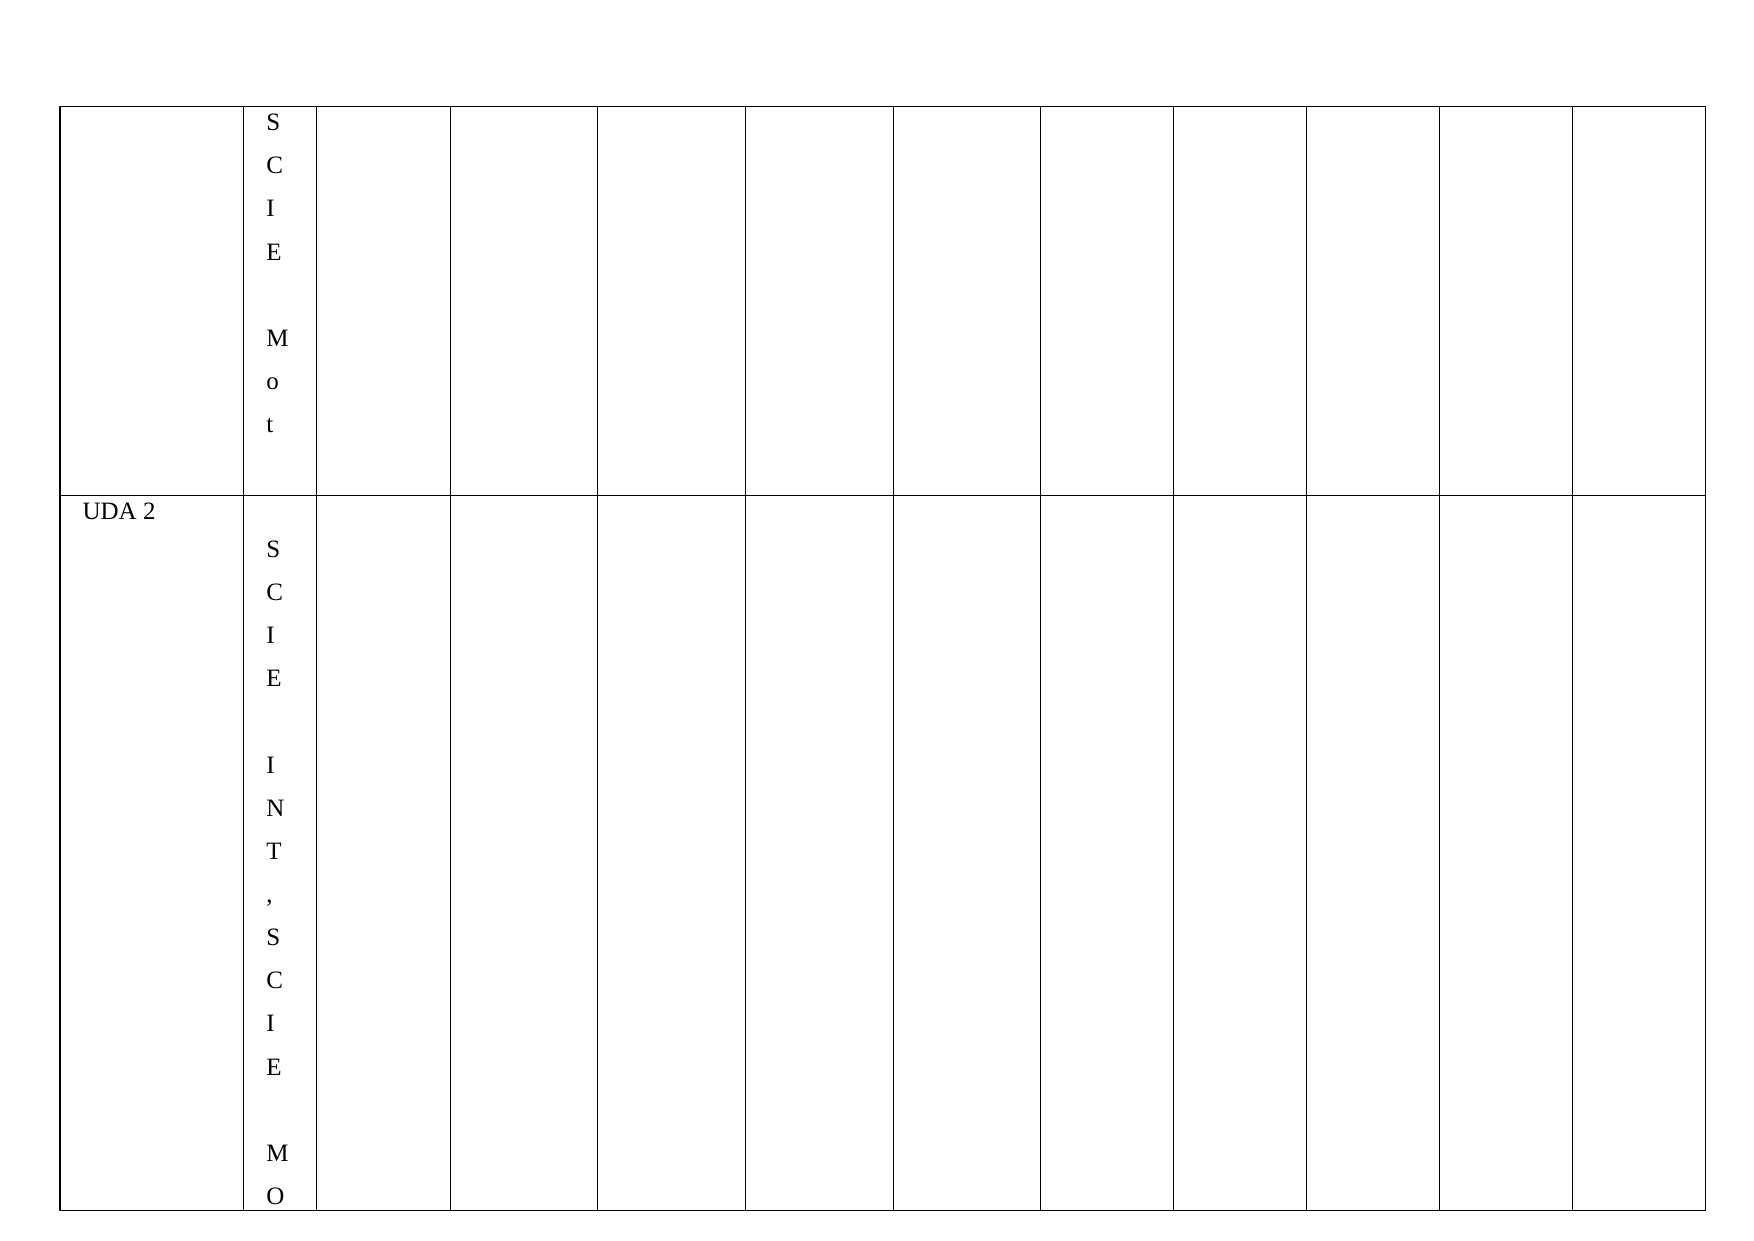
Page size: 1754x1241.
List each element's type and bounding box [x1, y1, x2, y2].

table_cell [598, 107, 745, 495]
table_cell [1573, 496, 1705, 1210]
table_cell [746, 107, 893, 495]
table_cell [746, 496, 893, 1210]
table_cell [1174, 107, 1306, 495]
table_cell [1307, 496, 1439, 1210]
table_cell [1041, 496, 1173, 1210]
table_cell [1041, 107, 1173, 495]
table_cell [244, 107, 316, 495]
table_cell [317, 107, 450, 495]
table_cell [244, 496, 316, 1210]
table_cell [451, 496, 597, 1210]
table_cell [1307, 107, 1439, 495]
table_cell [317, 496, 450, 1210]
table_cell [1440, 496, 1572, 1210]
table_cell [1174, 496, 1306, 1210]
table_cell [894, 496, 1040, 1210]
table_cell [894, 107, 1040, 495]
table_cell [61, 496, 243, 1210]
table_cell [1573, 107, 1705, 495]
table_cell [61, 107, 243, 495]
table_cell [451, 107, 597, 495]
table_cell [598, 496, 745, 1210]
table_cell [1440, 107, 1572, 495]
